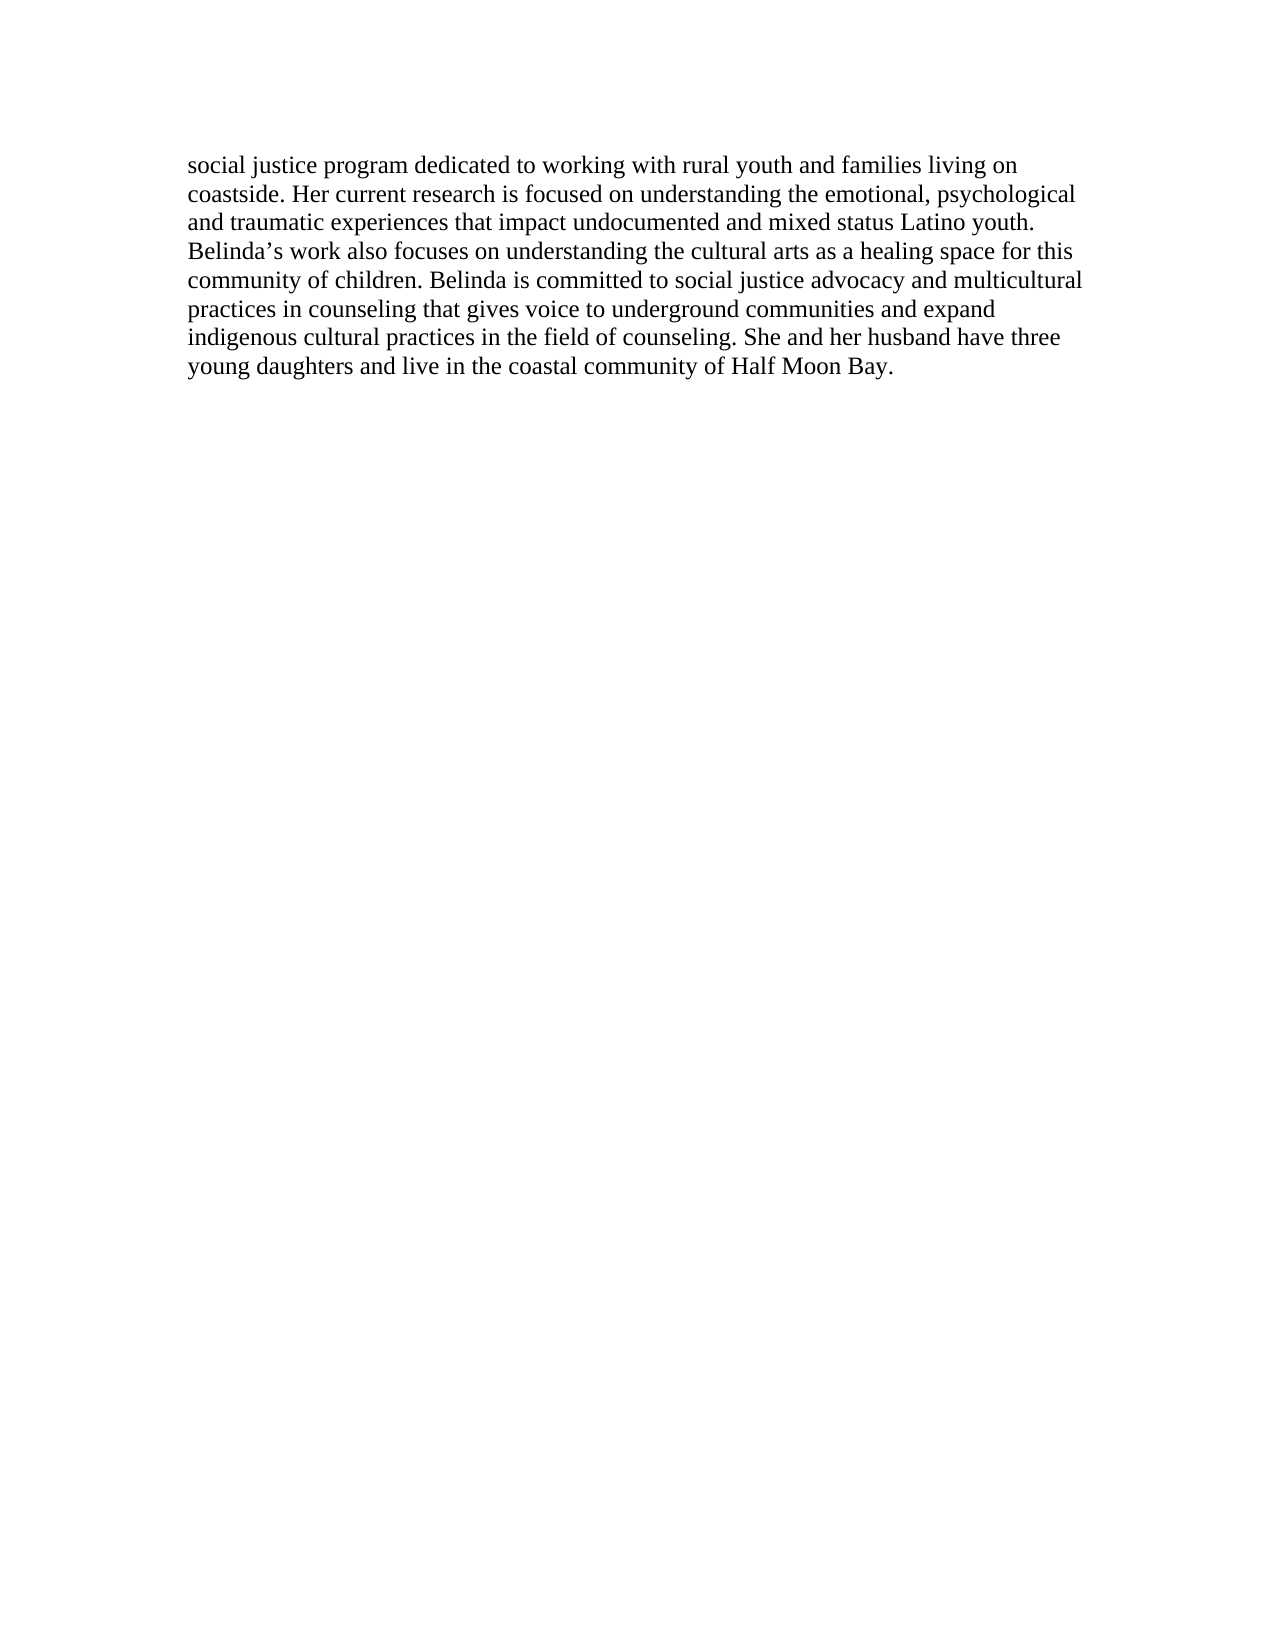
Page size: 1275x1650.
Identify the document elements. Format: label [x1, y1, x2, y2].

text [187, 150, 1087, 380]
